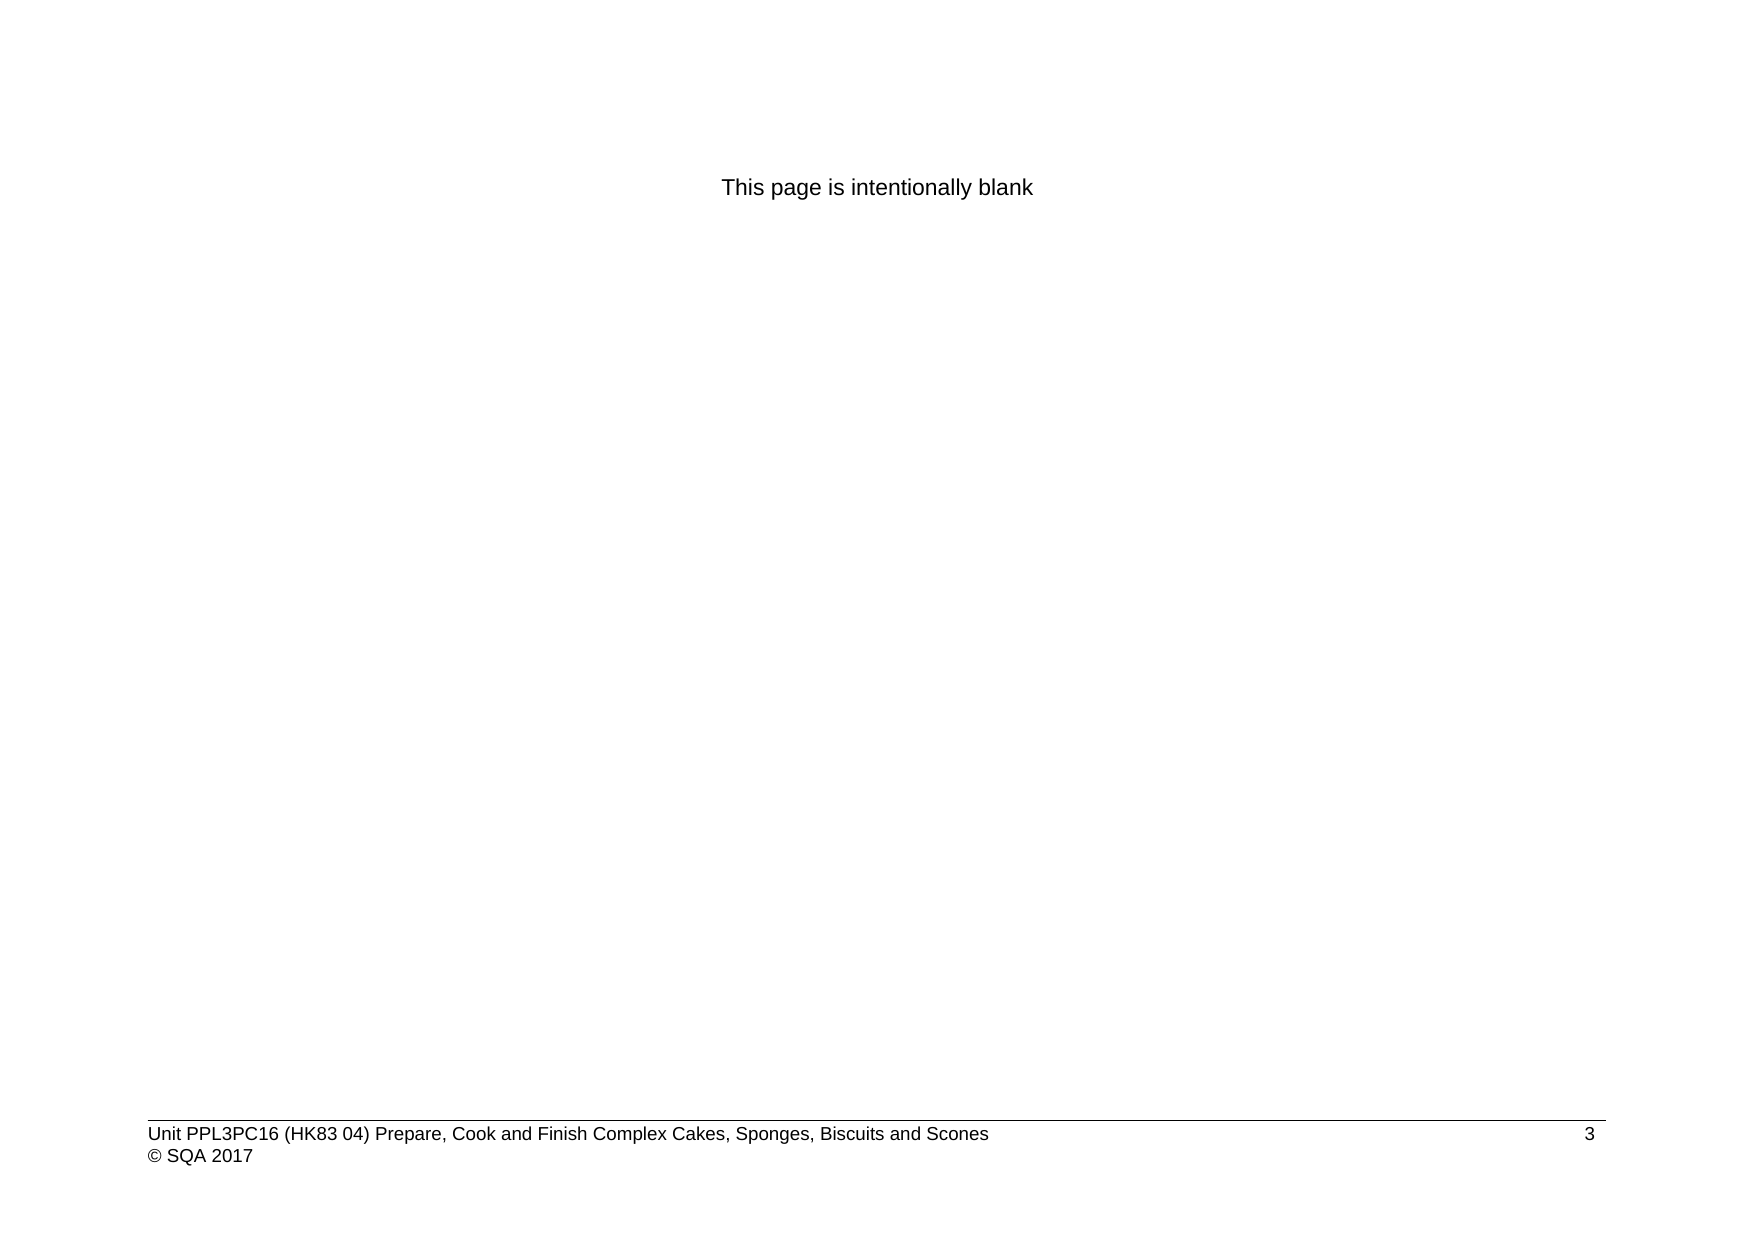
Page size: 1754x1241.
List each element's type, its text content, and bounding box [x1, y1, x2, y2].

text This page is intentionally blank [148, 174, 1606, 200]
